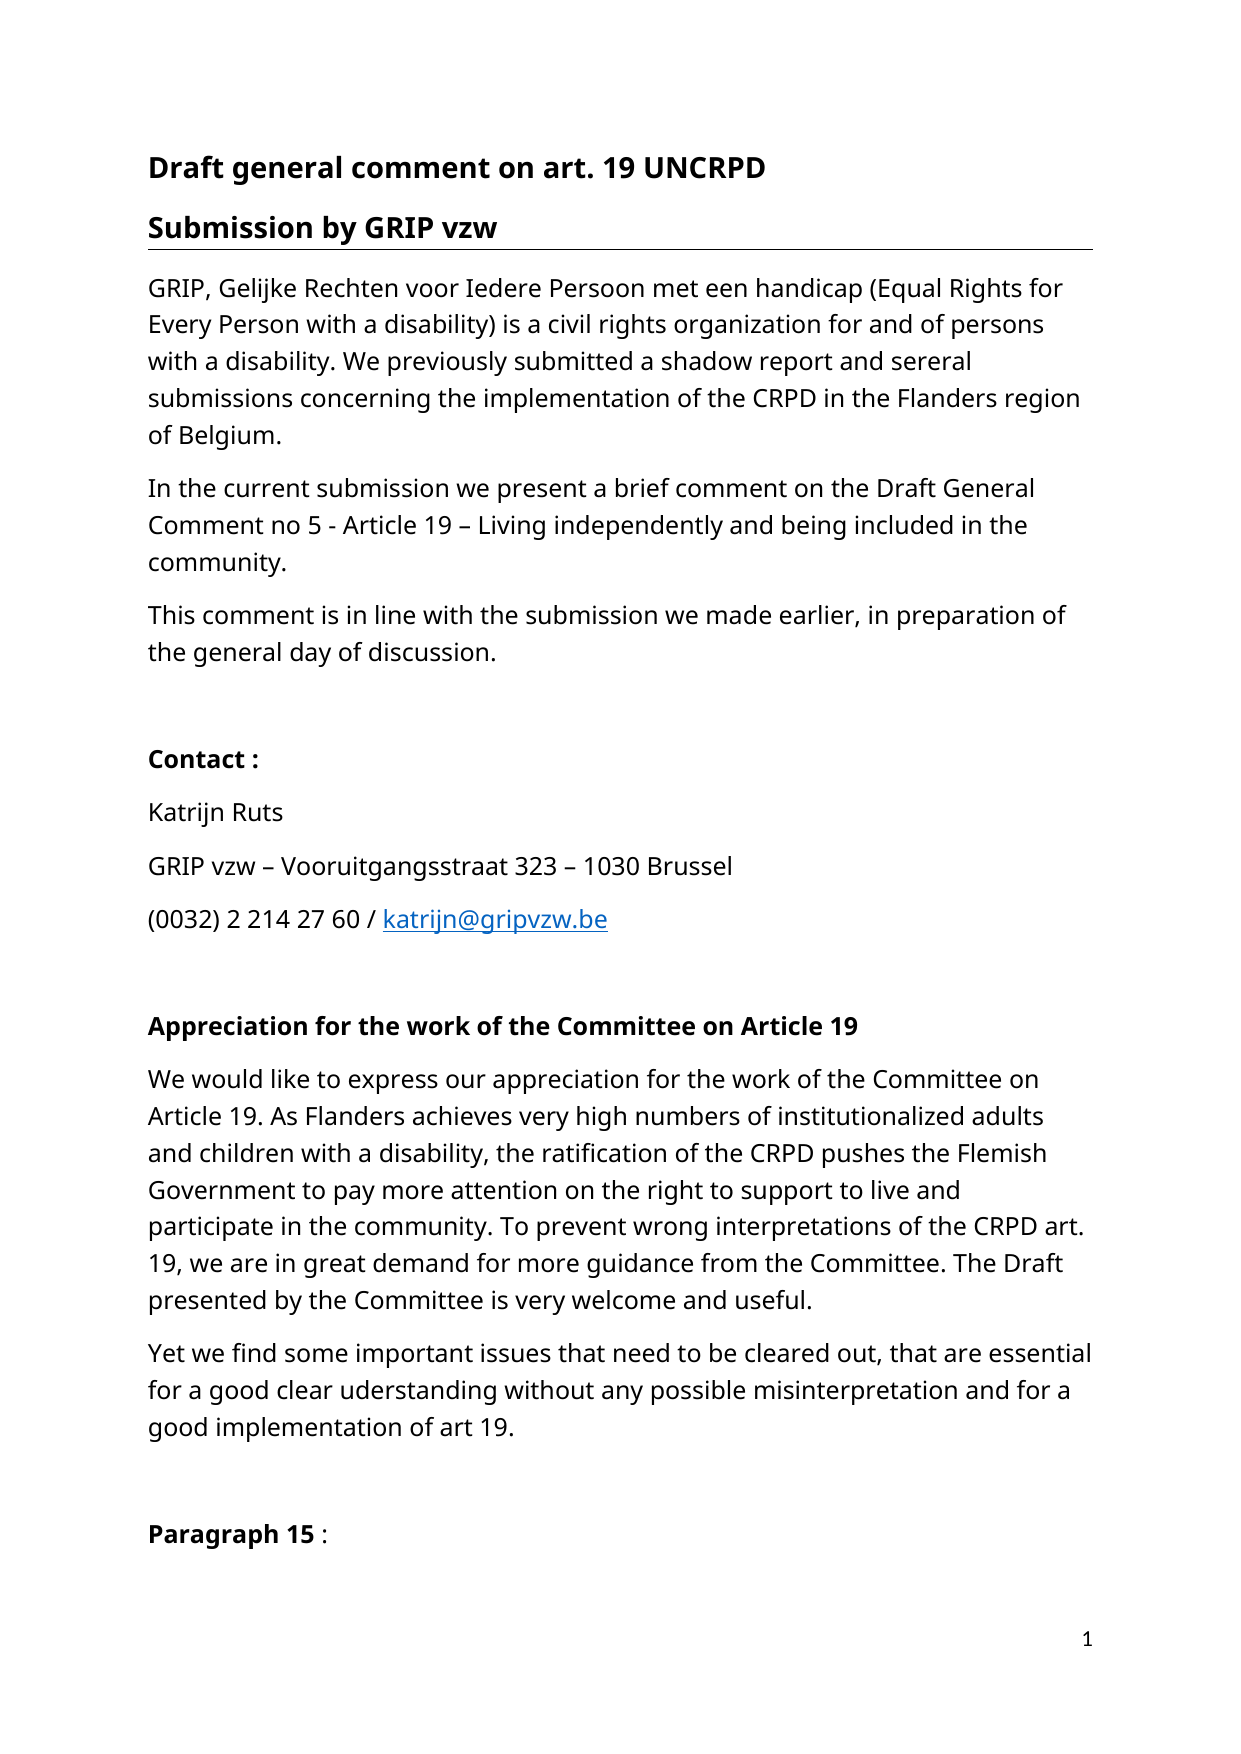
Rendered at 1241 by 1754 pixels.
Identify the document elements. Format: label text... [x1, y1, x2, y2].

text Draft general comment on art. 19 UNCRPD [148, 148, 1093, 187]
text Contact : [148, 741, 1093, 775]
text GRIP vzw – Vooruitgangsstraat 323 – 1030 Brussel [148, 848, 1093, 882]
text Appreciation for the work of the Committee on Article 19 [148, 1008, 1093, 1043]
text This comment is in line with the submission we made earlier, in preparation of the general day of discussion. [148, 598, 1093, 668]
text Paragraph 15 : [148, 1516, 1093, 1551]
text Katrijn Ruts [148, 795, 1093, 829]
text Yet we find some important issues that need to be cleared out, that are essential for a good clear uderstanding without any possible misinterpretation and for a good implementation of art 19. [148, 1336, 1093, 1444]
text GRIP, Gelijke Rechten voor Iedere Persoon met een handicap (Equal Rights for Every Person with a disability) is a civil rights organization for and of persons with a disability. We previously submitted a shadow report and sereral submissions concerning the implementation of the CRPD in the Flanders region of Belgium. [148, 270, 1093, 451]
text Submission by GRIP vzw [148, 207, 1093, 249]
text We would like to express our appreciation for the work of the Committee on Article 19. As Flanders achieves very high numbers of institutionalized adults and children with a disability, the ratification of the CRPD pushes the Flemish Government to pay more attention on the right to support to live and participate in the community. To prevent wrong interpretations of the CRPD art. 19, we are in great demand for more guidance from the Committee. The Draft presented by the Committee is very welcome and useful. [148, 1062, 1093, 1317]
text In the current submission we present a brief comment on the Draft General Comment no 5 - Article 19 – Living independently and being included in the community. [148, 471, 1093, 578]
text (0032) 2 214 27 60 / katrijn@gripvzw.be [148, 902, 1093, 936]
